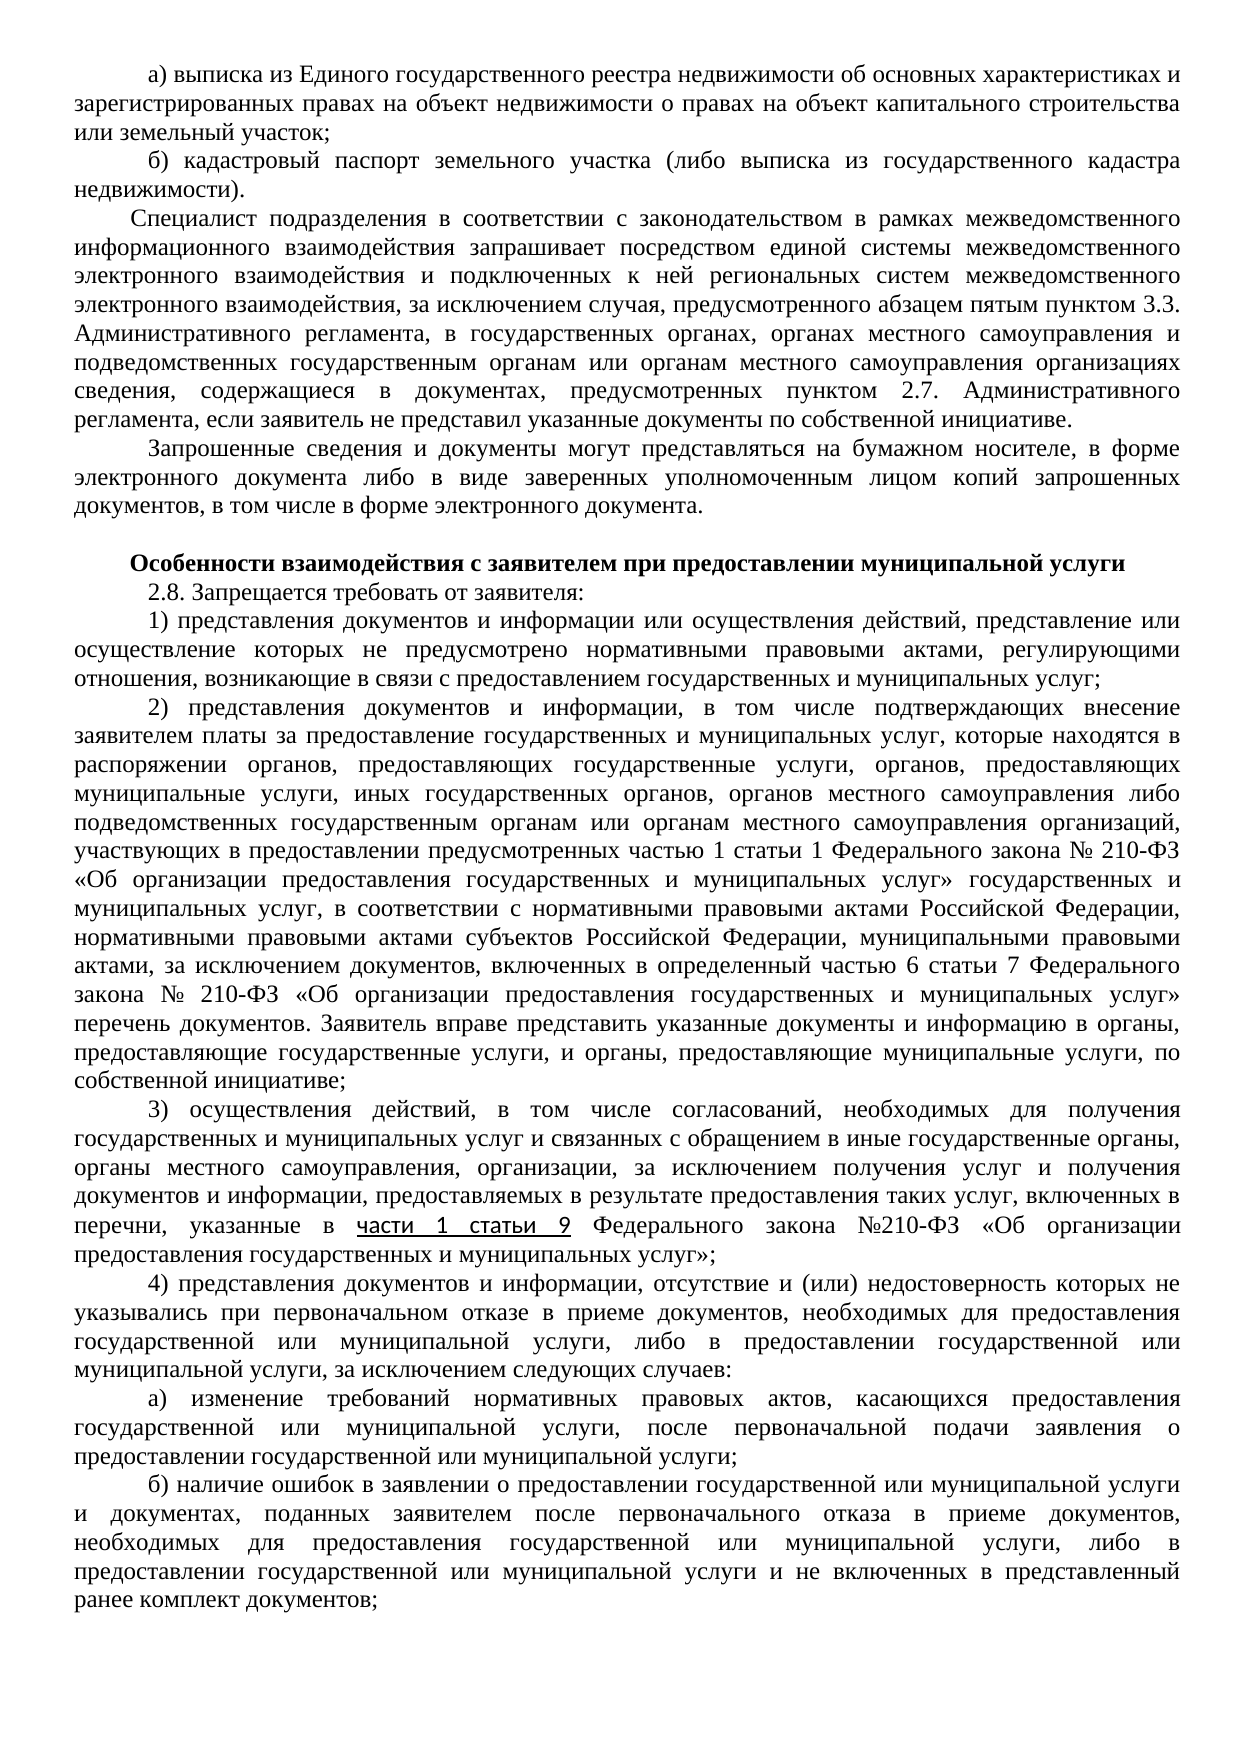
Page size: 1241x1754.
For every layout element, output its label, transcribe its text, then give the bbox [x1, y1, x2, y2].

text 4) представления документов и информации, отсутствие и (или) недостоверность которых не указывались при первоначальном отказе в приеме документов, необходимых для предоставления государственной или муниципальной услуги, либо в предоставлении государственной или муниципальной услуги, за исключением следующих случаев: [74, 1268, 1181, 1383]
text Запрошенные сведения и документы могут представляться на бумажном носителе, в форме электронного документа либо в виде заверенных уполномоченным лицом копий запрошенных документов, в том числе в форме электронного документа. [74, 433, 1181, 519]
text 1) представления документов и информации или осуществления действий, представление или осуществление которых не предусмотрено нормативными правовыми актами, регулирующими отношения, возникающие в связи с предоставлением государственных и муниципальных услуг; [74, 605, 1181, 692]
text б) наличие ошибок в заявлении о предоставлении государственной или муниципальной услуги и документах, поданных заявителем после первоначального отказа в приеме документов, необходимых для предоставления государственной или муниципальной услуги, либо в предоставлении государственной или муниципальной услуги и не включенных в представленный ранее комплект документов; [74, 1469, 1181, 1613]
text Особенности взаимодействия с заявителем при предоставлении муниципальной услуги [74, 548, 1181, 577]
text Специалист подразделения в соответствии с законодательством в рамках межведомственного информационного взаимодействия запрашивает посредством единой системы межведомственного электронного взаимодействия и подключенных к ней региональных систем межведомственного электронного взаимодействия, за исключением случая, предусмотренного абзацем пятым пунктом 3.3. Административного регламента, в государственных органах, органах местного самоуправления и подведомственных государственным органам или органам местного самоуправления организациях сведения, содержащиеся в документах, предусмотренных пунктом 2.7. Административного регламента, если заявитель не представил указанные документы по собственной инициативе. [74, 203, 1181, 433]
text 2) представления документов и информации, в том числе подтверждающих внесение заявителем платы за предоставление государственных и муниципальных услуг, которые находятся в распоряжении органов, предоставляющих государственные услуги, органов, предоставляющих муниципальные услуги, иных государственных органов, органов местного самоуправления либо подведомственных государственным органам или органам местного самоуправления организаций, участвующих в предоставлении предусмотренных частью 1 статьи 1 Федерального закона № 210-ФЗ «Об организации предоставления государственных и муниципальных услуг» государственных и муниципальных услуг, в соответствии с нормативными правовыми актами Российской Федерации, нормативными правовыми актами субъектов Российской Федерации, муниципальными правовыми актами, за исключением документов, включенных в определенный частью 6 статьи 7 Федерального закона № 210-ФЗ «Об организации предоставления государственных и муниципальных услуг» перечень документов. Заявитель вправе представить указанные документы и информацию в органы, предоставляющие государственные услуги, и органы, предоставляющие муниципальные услуги, по собственной инициативе; [74, 692, 1181, 1094]
text б) кадастровый паспорт земельного участка (либо выписка из государственного кадастра недвижимости). [74, 145, 1181, 203]
text 3) осуществления действий, в том числе согласований, необходимых для получения государственных и муниципальных услуг и связанных с обращением в иные государственные органы, органы местного самоуправления, организации, за исключением получения услуг и получения документов и информации, предоставляемых в результате предоставления таких услуг, включенных в перечни, указанные в части 1 статьи 9 Федерального закона №210-ФЗ «Об организации предоставления государственных и муниципальных услуг»; [74, 1094, 1181, 1268]
text а) изменение требований нормативных правовых актов, касающихся предоставления государственной или муниципальной услуги, после первоначальной подачи заявления о предоставлении государственной или муниципальной услуги; [74, 1383, 1181, 1469]
text а) выписка из Единого государственного реестра недвижимости об основных характеристиках и зарегистрированных правах на объект недвижимости о правах на объект капитального строительства или земельный участок; [74, 59, 1181, 145]
text 2.8. Запрещается требовать от заявителя: [74, 577, 1181, 605]
